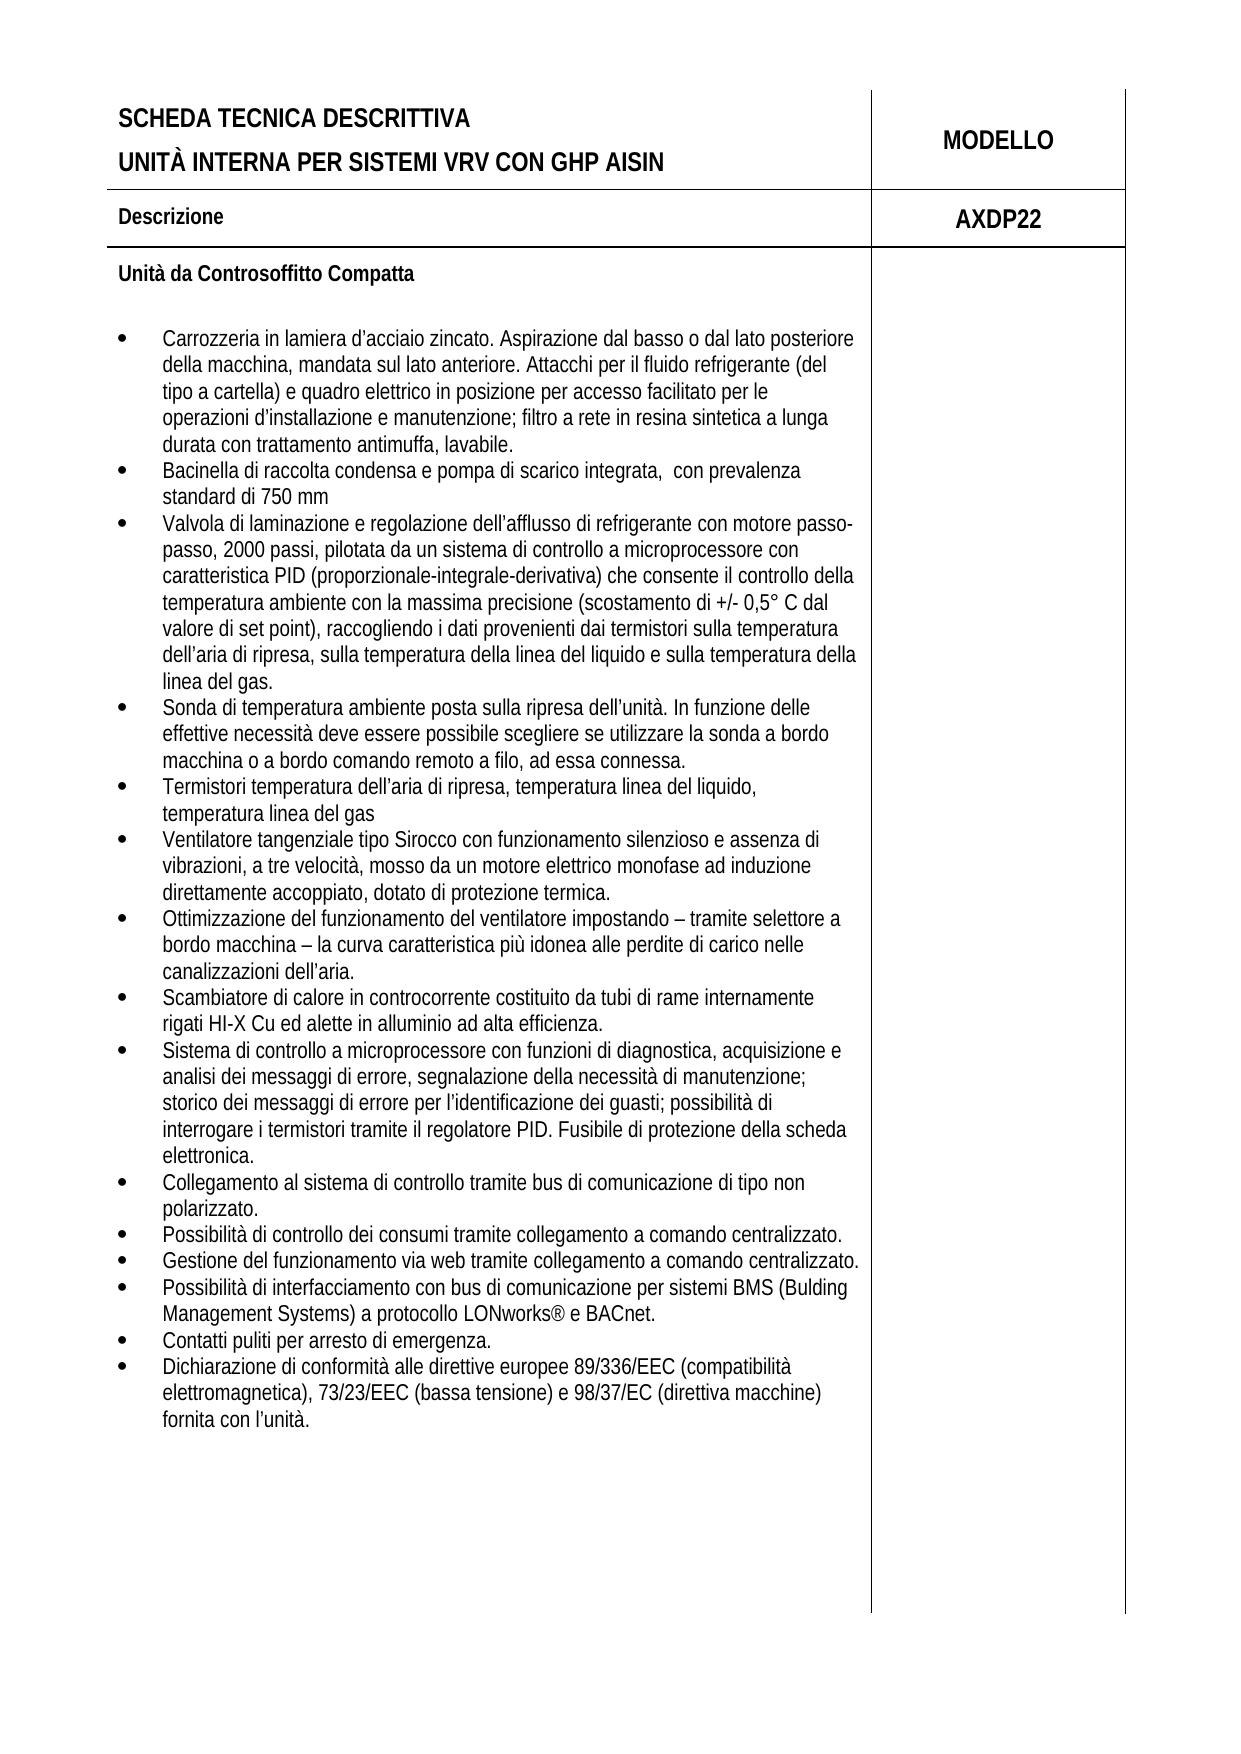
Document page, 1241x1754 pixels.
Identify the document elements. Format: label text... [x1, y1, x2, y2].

table_header MODELLO [872, 90, 1125, 189]
table_cell Unità da Controsoffitto Compatta Carrozzeria in lamiera d’acciaio zincato. Aspirazione dal basso o dal lato posteriore della macchina, mandata sul lato anteriore. Attacchi per il fluido refrigerante (del tipo a cartella) e quadro elettrico in posizione per accesso facilitato per le operazioni d’installazione e manutenzione; filtro a rete in resina sintetica a lunga durata con trattamento antimuffa, lavabile. Bacinella di raccolta condensa e pompa di scarico integrata, con prevalenza standard di 750 mm Valvola di laminazione e regolazione dell’afflusso di refrigerante con motore passo-passo, 2000 passi, pilotata da un sistema di controllo a microprocessore con caratteristica PID (proporzionale-integrale-derivativa) che consente il controllo della temperatura ambiente con la massima precisione (scostamento di +/- 0,5° C dal valore di set point), raccogliendo i dati provenienti dai termistori sulla temperatura dell’aria di ripresa, sulla temperatura della linea del liquido e sulla temperatura della linea del gas. Sonda di temperatura ambiente posta sulla ripresa dell’unità. In funzione delle effettive necessità deve essere possibile scegliere se utilizzare la sonda a bordo macchina o a bordo comando remoto a filo, ad essa connessa. Termistori temperatura dell’aria di ripresa, temperatura linea del liquido, temperatura linea del gas Ventilatore tangenziale tipo Sirocco con funzionamento silenzioso e assenza di vibrazioni, a tre velocità, mosso da un motore elettrico monofase ad induzione direttamente accoppiato, dotato di protezione termica. Ottimizzazione del funzionamento del ventilatore impostando – tramite selettore a bordo macchina – la curva caratteristica più idonea alle perdite di carico nelle canalizzazioni dell’aria. Scambiatore di calore in controcorrente costituito da tubi di rame internamente rigati HI-X Cu ed alette in alluminio ad alta efficienza. Sistema di controllo a microprocessore con funzioni di diagnostica, acquisizione e analisi dei messaggi di errore, segnalazione della necessità di manutenzione; storico dei messaggi di errore per l’identificazione dei guasti; possibilità di interrogare i termistori tramite il regolatore PID. Fusibile di protezione della scheda elettronica. Collegamento al sistema di controllo tramite bus di comunicazione di tipo non polarizzato. Possibilità di controllo dei consumi tramite collegamento a comando centralizzato. Gestione del funzionamento via web tramite collegamento a comando centralizzato. Possibilità di interfacciamento con bus di comunicazione per sistemi BMS (Bulding Management Systems) a protocollo LONworks® e BACnet. Contatti puliti per arresto di emergenza. Dichiarazione di conformità alle direttive europee 89/336/EEC (compatibilità elettromagnetica), 73/23/EEC (bassa tensione) e 98/37/EC (direttiva macchine) fornita con l’unità. [107, 248, 871, 1613]
table_cell [872, 248, 1125, 1613]
table_cell Descrizione [107, 190, 871, 246]
table_cell AXDP22 [872, 190, 1125, 246]
table_header SCHEDA TECNICA DESCRITTIVA UNITÀ INTERNA PER SISTEMI VRV CON GHP AISIN [107, 90, 871, 189]
